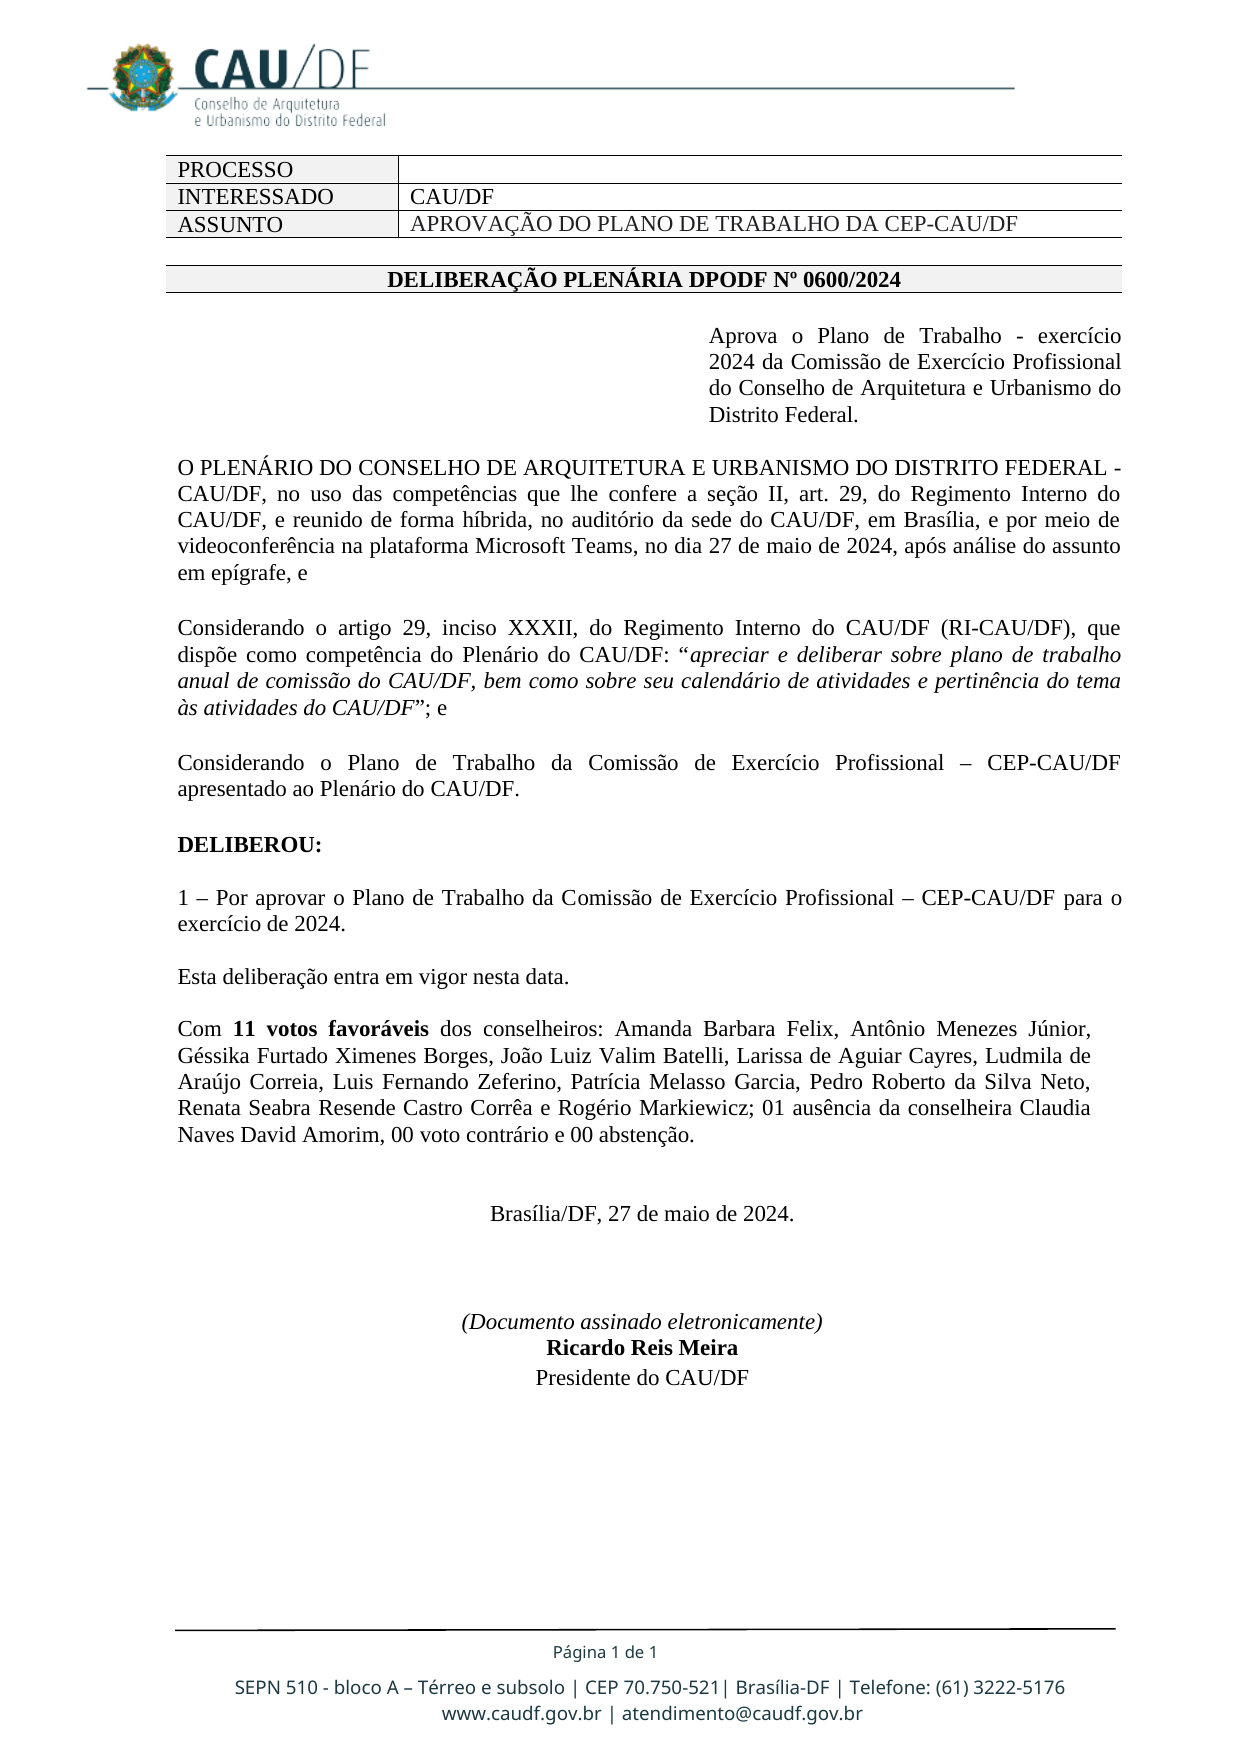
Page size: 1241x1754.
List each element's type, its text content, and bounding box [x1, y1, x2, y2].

table_header DELIBERAÇÃO PLENÁRIA DPODF Nº 0600/2024 [166, 266, 1122, 292]
table_cell ASSUNTO [166, 211, 398, 237]
text (Documento assinado eletronicamente) [162, 1308, 1122, 1334]
text Considerando o Plano de Trabalho da Comissão de Exercício Profissional – CEP-CAU/DF apresentado ao Plenário do CAU/DF. [177, 749, 1122, 802]
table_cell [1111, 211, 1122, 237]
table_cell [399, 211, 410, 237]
text Presidente do CAU/DF [162, 1364, 1122, 1391]
text Brasília/DF, 27 de maio de 2024. [162, 1200, 1122, 1226]
text Ricardo Reis Meira [162, 1334, 1122, 1360]
table_header [399, 156, 1122, 182]
text DELIBEROU: [177, 831, 1122, 857]
text Considerando o artigo 29, inciso XXXII, do Regimento Interno do CAU/DF (RI-CAU/DF), que dispõe como competência do Plenário do CAU/DF: “apreciar e deliberar sobre plano de trabalho anual de comissão do CAU/DF, bem como sobre seu calendário de atividades e pertinência do tema às atividades do CAU/DF”; e [177, 614, 1122, 720]
table_cell INTERESSADO [166, 184, 398, 210]
text Esta deliberação entra em vigor nesta data. [177, 963, 1092, 989]
table_header PROCESSO [166, 156, 398, 182]
text O PLENÁRIO DO CONSELHO DE ARQUITETURA E URBANISMO DO DISTRITO FEDERAL - CAU/DF, no uso das competências que lhe confere a seção II, art. 29, do Regimento Interno do CAU/DF, e reunido de forma híbrida, no auditório da sede do CAU/DF, em Brasília, e por meio de videoconferência na plataforma Microsoft Teams, no dia 27 de maio de 2024, após análise do assunto em epígrafe, e [177, 453, 1122, 585]
text 1 – Por aprovar o Plano de Trabalho da Comissão de Exercício Profissional – CEP-CAU/DF para o exercício de 2024. [177, 884, 1122, 936]
text Com 11 votos favoráveis dos conselheiros: Amanda Barbara Felix, Antônio Menezes Júnior, Géssika Furtado Ximenes Borges, João Luiz Valim Batelli, Larissa de Aguiar Cayres, Ludmila de Araújo Correia, Luis Fernando Zeferino, Patrícia Melasso Garcia, Pedro Roberto da Silva Neto, Renata Seabra Resende Castro Corrêa e Rogério Markiewicz; 01 ausência da conselheira Claudia Naves David Amorim, 00 voto contrário e 00 abstenção. [177, 1015, 1092, 1147]
table_cell CAU/DF [399, 184, 1122, 210]
text Aprova o Plano de Trabalho - exercício 2024 da Comissão de Exercício Profissional do Conselho de Arquitetura e Urbanismo do Distrito Federal. [709, 322, 1122, 427]
